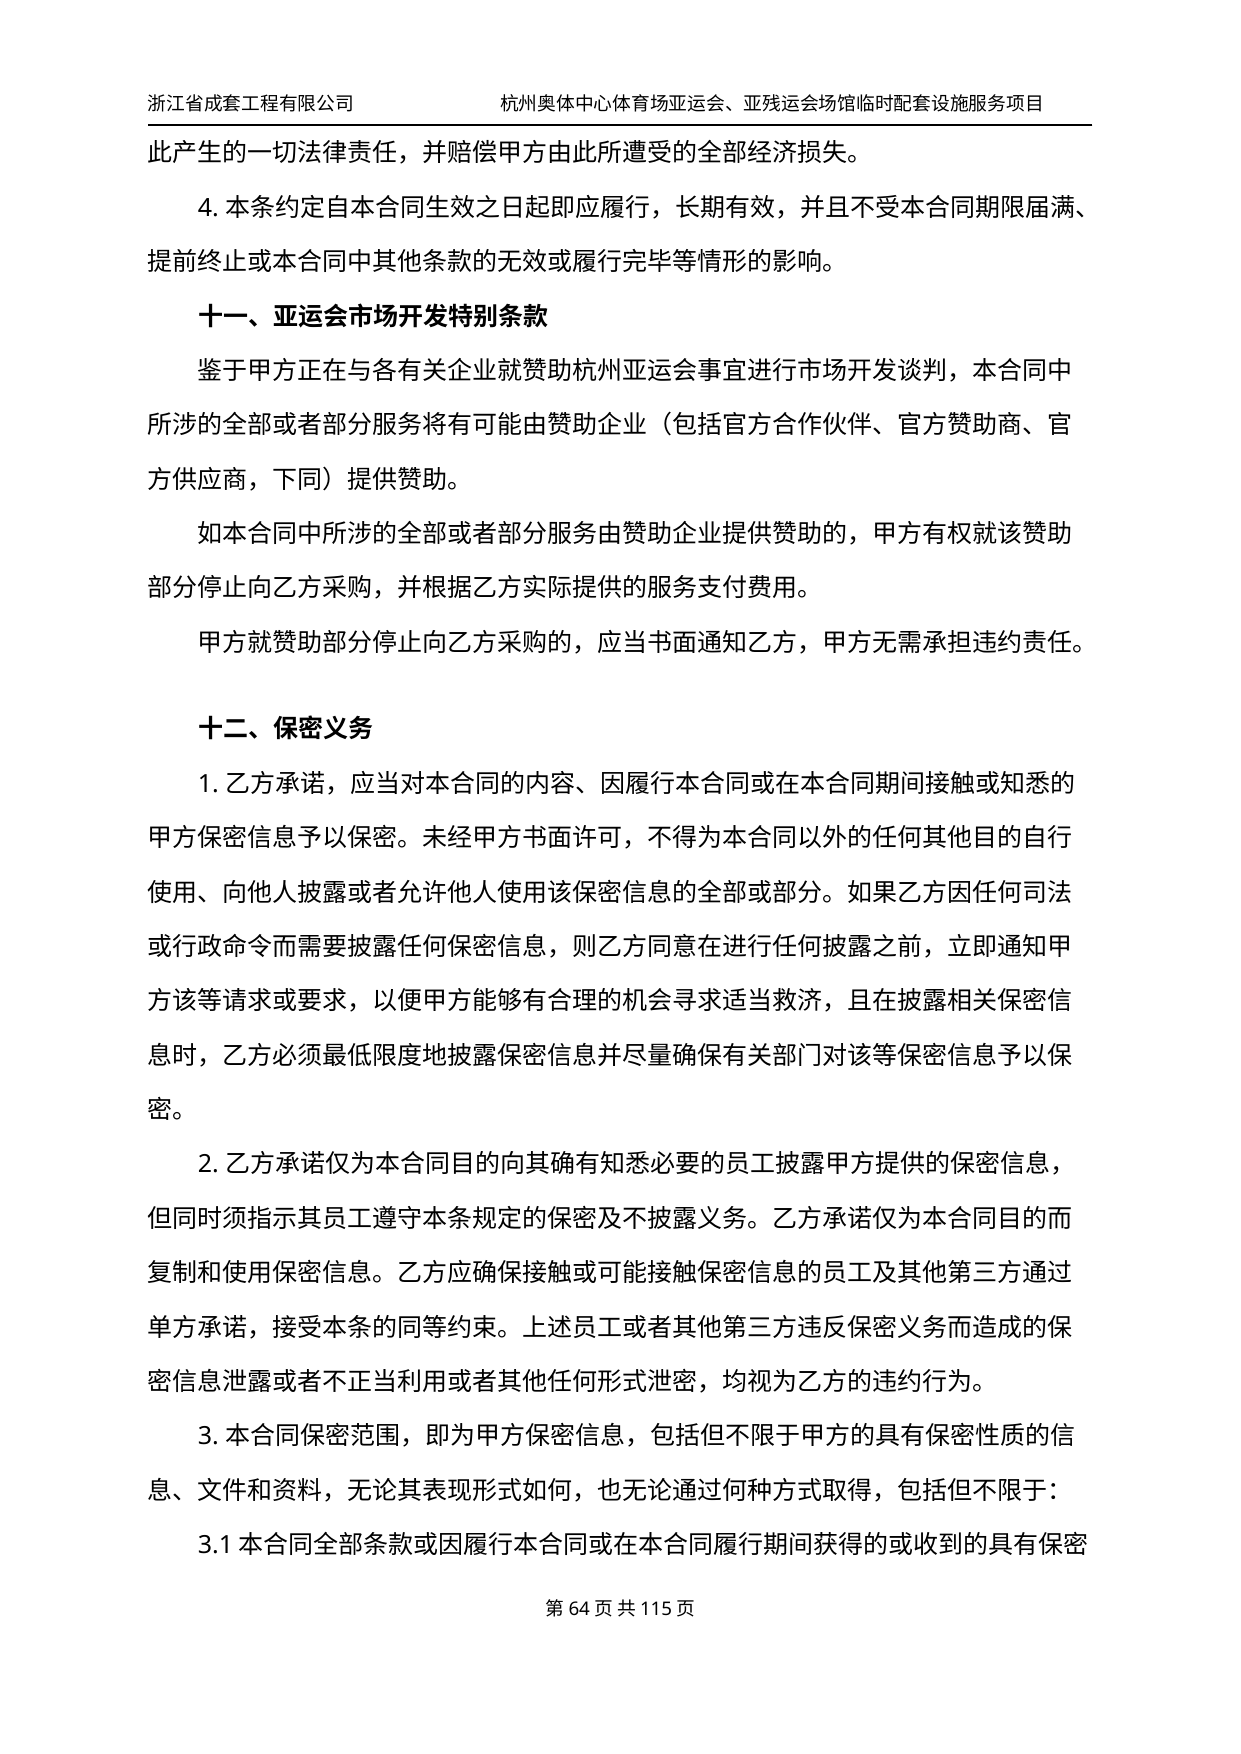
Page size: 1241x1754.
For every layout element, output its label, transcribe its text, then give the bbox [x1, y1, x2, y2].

list 本条约定自本合同生效之日起即应履行，长期有效，并且不受本合同期限届满、提前终止或本合同中其他条款的无效或履行完毕等情形的影响。 [148, 187, 1092, 278]
subtitle 十二、保密义务 [148, 709, 1092, 745]
text 甲方就赞助部分停止向乙方采购的，应当书面通知乙方，甲方无需承担违约责任。 [148, 622, 1092, 696]
text 如本合同中所涉的全部或者部分服务由赞助企业提供赞助的，甲方有权就该赞助部分停止向乙方采购，并根据乙方实际提供的服务支付费用。 [148, 513, 1092, 604]
list 乙方承诺，应当对本合同的内容、因履行本合同或在本合同期间接触或知悉的甲方保密信息予以保密。未经甲方书面许可，不得为本合同以外的任何其他目的自行使用、向他人披露或者允许他人使用该保密信息的全部或部分。如果乙方因任何司法或行政命令而需要披露任何保密信息，则乙方同意在进行任何披露之前，立即通知甲方该等请求或要求，以便甲方能够有合理的机会寻求适当救济，且在披露相关保密信息时，乙方必须最低限度地披露保密信息并尽量确保有关部门对该等保密信息予以保密。 [148, 763, 1092, 1126]
subtitle 十一、亚运会市场开发特别条款 [148, 296, 1092, 332]
list 乙方承诺仅为本合同目的向其确有知悉必要的员工披露甲方提供的保密信息，但同时须指示其员工遵守本条规定的保密及不披露义务。乙方承诺仅为本合同目的而复制和使用保密信息。乙方应确保接触或可能接触保密信息的员工及其他第三方通过单方承诺，接受本条的同等约束。上述员工或者其他第三方违反保密义务而造成的保密信息泄露或者不正当利用或者其他任何形式泄密，均视为乙方的违约行为。 [148, 1144, 1092, 1398]
list 本合同保密范围，即为甲方保密信息，包括但不限于甲方的具有保密性质的信息、文件和资料，无论其表现形式如何，也无论通过何种方式取得，包括但不限于： [148, 1416, 1092, 1506]
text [148, 1524, 1092, 1561]
text 鉴于甲方正在与各有关企业就赞助杭州亚运会事宜进行市场开发谈判，本合同中所涉的全部或者部分服务将有可能由赞助企业（包括官方合作伙伴、官方赞助商、官方供应商，下同）提供赞助。 [148, 350, 1092, 495]
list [148, 133, 1092, 169]
